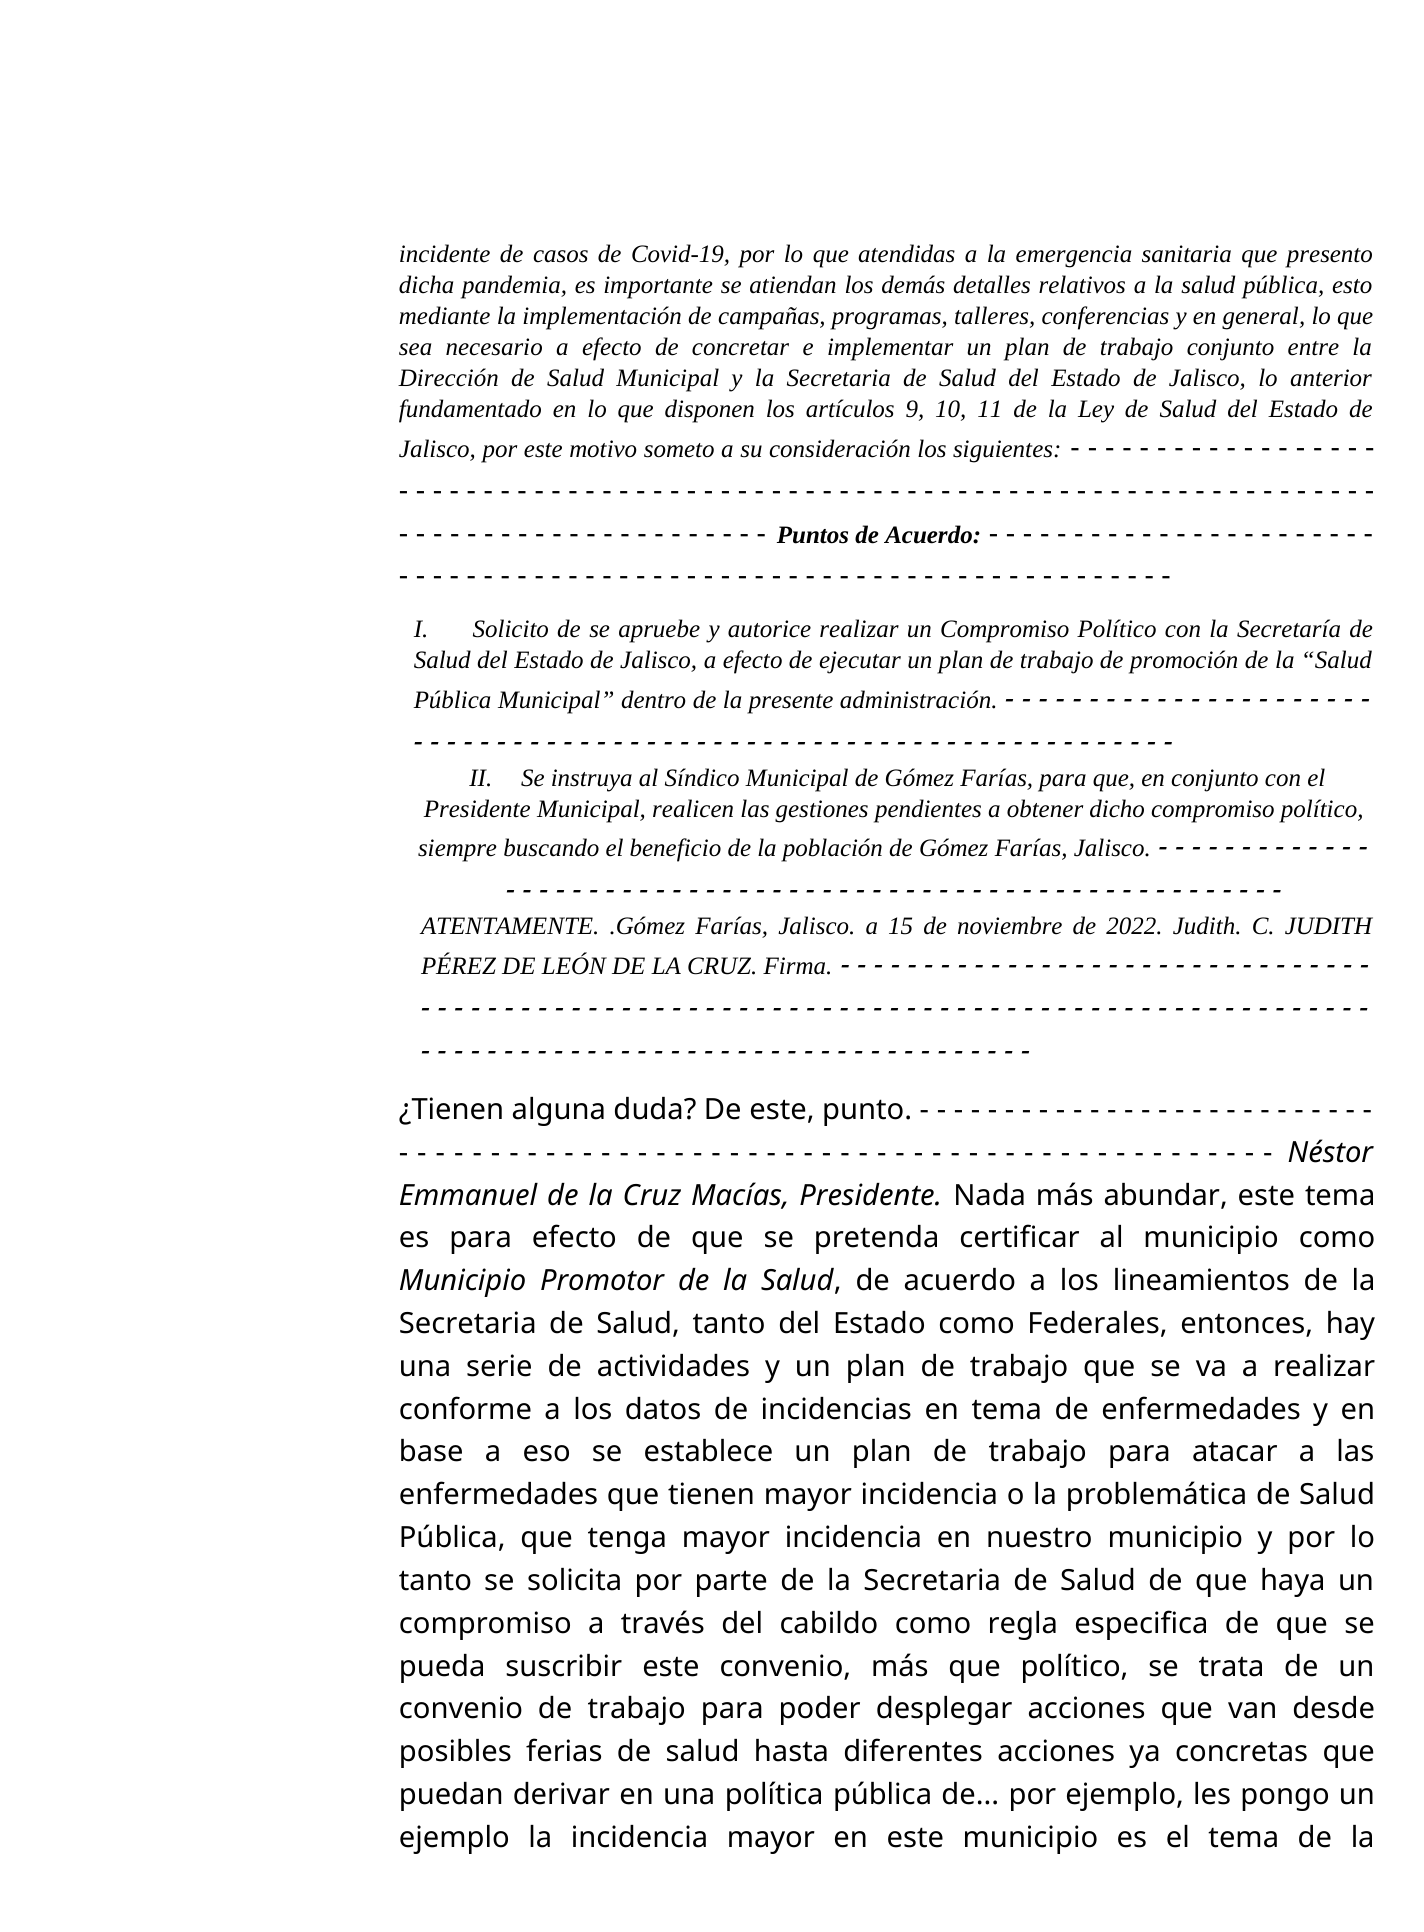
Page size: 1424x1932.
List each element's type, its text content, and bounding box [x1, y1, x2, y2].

list Se instruya al Síndico Municipal de Gómez Farías, para que, en conjunto con el Presidente Municipal, realicen las gestiones pendientes a obtener dicho compromiso político, siempre buscando el beneficio de la población de Gómez Farías, Jalisco. - - - - - - - - - - - - - - - - - - - - - - - - - - - - - - - - - - - - - - - - - - - - - - - - - - - - - - - - - - - - [413, 763, 1376, 908]
list Solicito de se apruebe y autorice realizar un Compromiso Político con la Secretaría de Salud del Estado de Jalisco, a efecto de ejecutar un plan de trabajo de promoción de la “Salud Pública Municipal” dentro de la presente administración. - - - - - - - - - - - - - - - - - - - - - - - - - - - - - - - - - - - - - - - - - - - - - - - - - - - - - - - - - - - - - - - - - - - - [413, 614, 1376, 759]
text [399, 239, 1376, 594]
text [399, 1088, 1376, 1856]
list ATENTAMENTE. .Gómez Farías, Jalisco. a 15 de noviembre de 2022. Judith. C. JUDITH PÉREZ DE LEÓN DE LA CRUZ. Firma. - - - - - - - - - - - - - - - - - - - - - - - - - - - - - - - - - - - - - - - - - - - - - - - - - - - - - - - - - - - - - - - - - - - - - - - - - - - - - - - - - - - - - - - - - - - - - - - - - - - - - - - - - - - - - - - - - - - - - - - - - - - - - - [421, 911, 1376, 1068]
